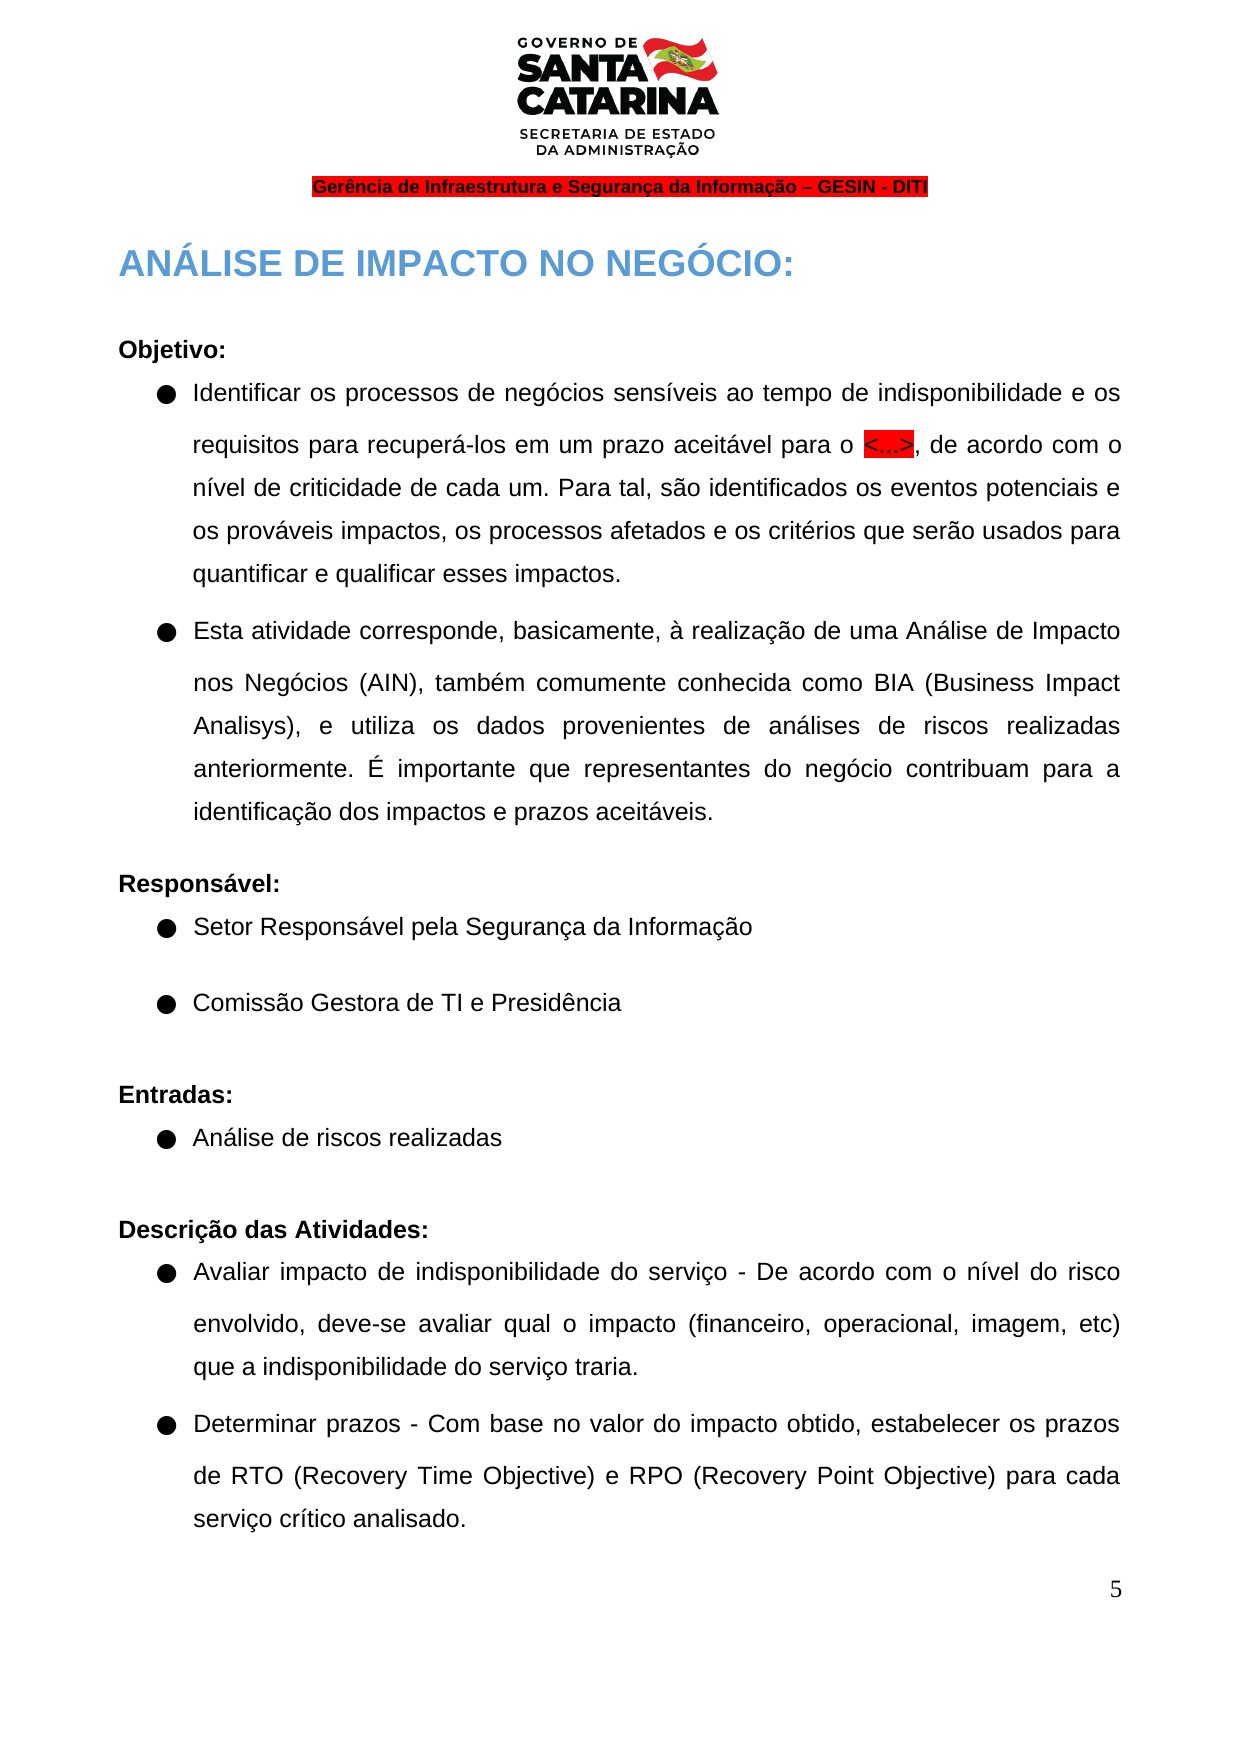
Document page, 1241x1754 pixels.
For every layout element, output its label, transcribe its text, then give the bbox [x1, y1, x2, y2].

text Objetivo: [118, 335, 1122, 364]
text Entradas: [118, 1080, 1122, 1109]
text Descrição das Atividades: [118, 1215, 1122, 1243]
list Comissão Gestora de TI e Presidência [155, 975, 1122, 1026]
list Análise de riscos realizadas [155, 1109, 1122, 1160]
list Determinar prazos - Com base no valor do impacto obtido, estabelecer os prazos de RTO (Recovery Time Objective) e RPO (Recovery Point Objective) para cada serviço crítico analisado. [156, 1395, 1122, 1533]
list Esta atividade corresponde, basicamente, à realização de uma Análise de Impacto nos Negócios (AIN), também comumente conhecida como BIA (Business Impact Analisys), e utiliza os dados provenientes de análises de riscos realizadas anteriormente. É importante que representantes do negócio contribuam para a identificação dos impactos e prazos aceitáveis. [156, 602, 1122, 826]
picture [484, 26, 752, 175]
list Setor Responsável pela Segurança da Informação [156, 898, 1122, 949]
list Avaliar impacto de indisponibilidade do serviço - De acordo com o nível do risco envolvido, deve-se avaliar qual o impacto (financeiro, operacional, imagem, etc) que a indisponibilidade do serviço traria. [156, 1243, 1122, 1381]
text ANÁLISE DE IMPACTO NO NEGÓCIO: [118, 241, 1122, 284]
text Responsável: [118, 869, 1122, 898]
list Identificar os processos de negócios sensíveis ao tempo de indisponibilidade e os requisitos para recuperá-los em um prazo aceitável para o <...>, de acordo com o nível de criticidade de cada um. Para tal, são identificados os eventos potenciais e os prováveis impactos, os processos afetados e os critérios que serão usados para quantificar e qualificar esses impactos. [155, 364, 1122, 588]
